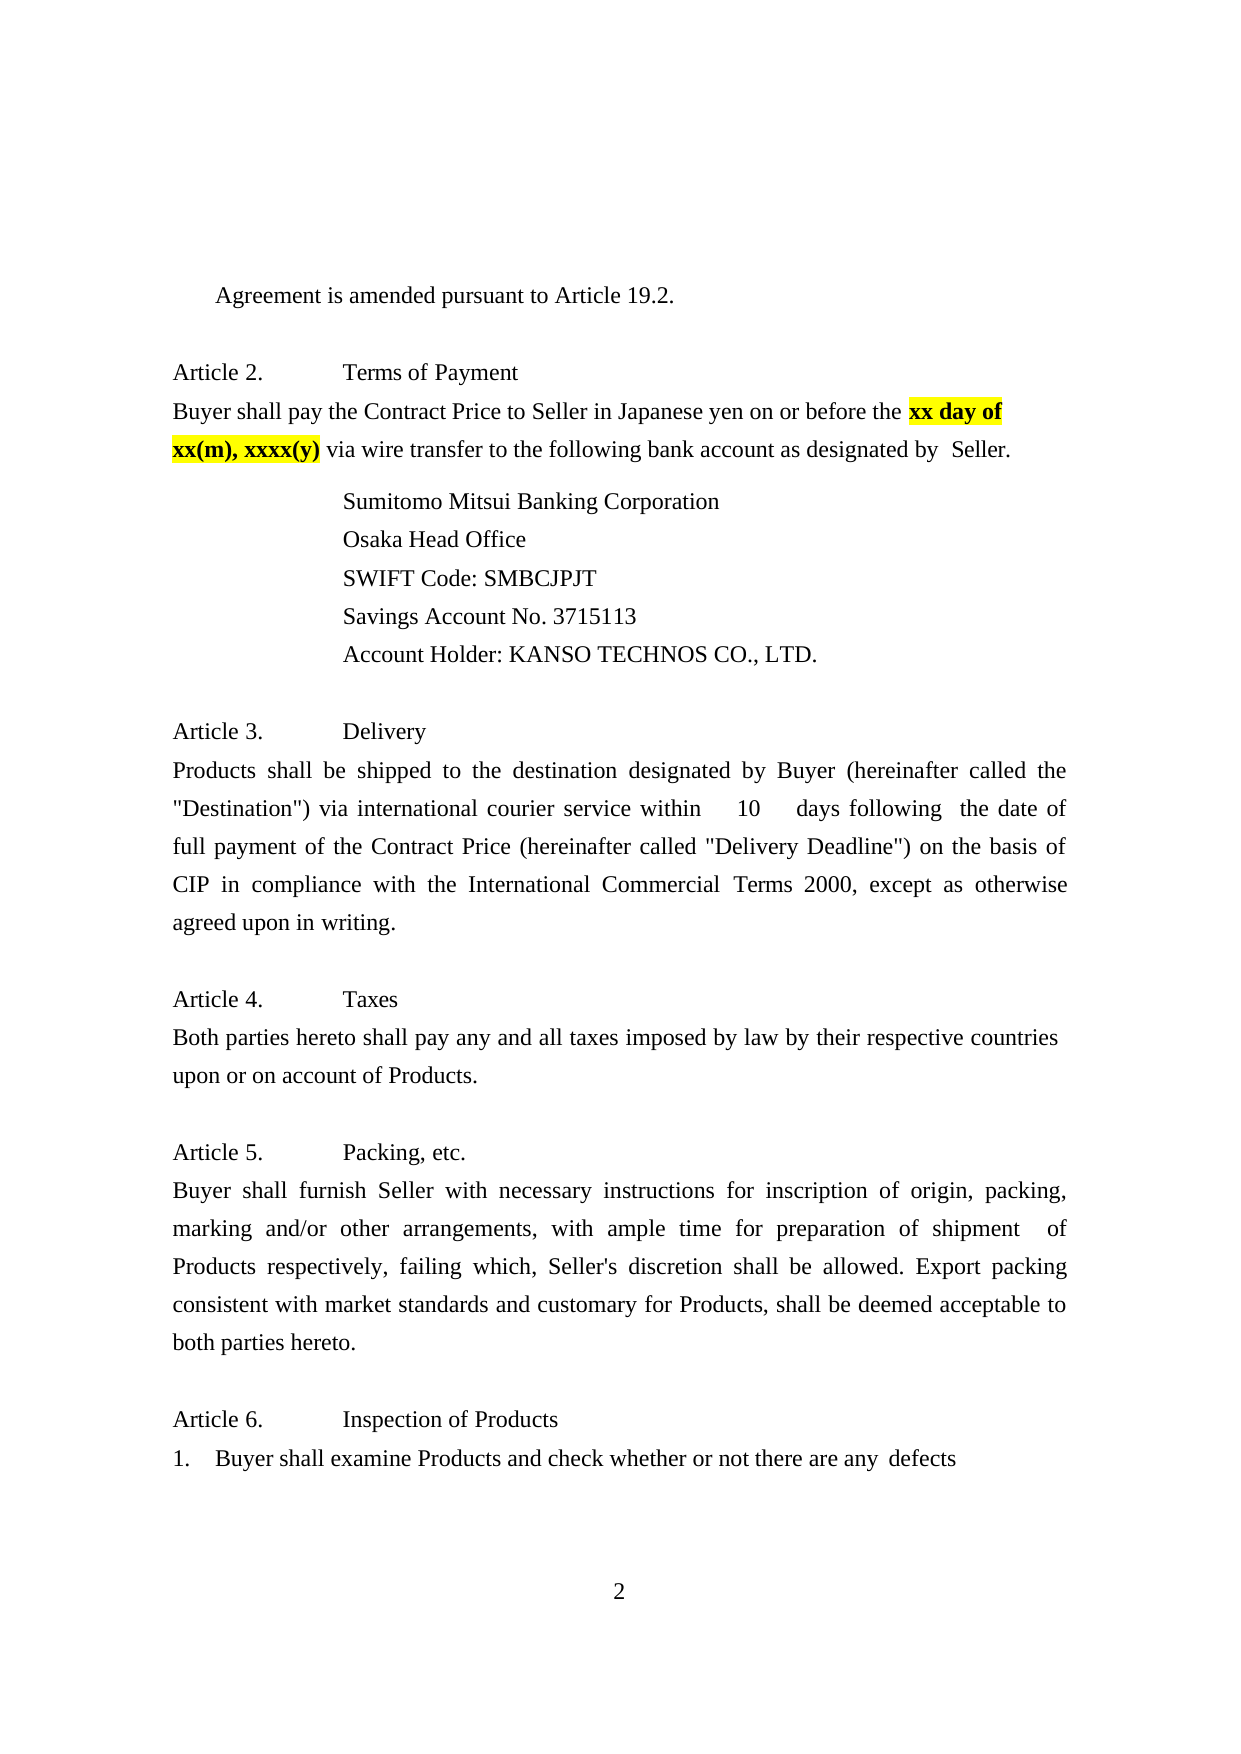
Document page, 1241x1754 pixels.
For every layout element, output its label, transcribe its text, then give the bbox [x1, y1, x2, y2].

text Sumitomo Mitsui Banking Corporation Osaka Head Office [343, 487, 777, 553]
text Article 2. Terms of Payment [172, 358, 1086, 386]
text Buyer shall furnish Seller with necessary instructions for inscription of origin, packing, marking and/or other arrangements, with ample time for preparation of shipment of Products respectively, failing which, Seller's discretion shall be allowed. Export packing consistent with market standards and customary for Products, shall be deemed acceptable to both parties hereto. [172, 1176, 1068, 1356]
text SWIFT Code: SMBCJPJT [343, 563, 1086, 591]
text Buyer shall pay the Contract Price to Seller in Japanese yen on or before the xx day of xx(m), xxxx(y) via wire transfer to the following bank account as designated by Seller. [172, 397, 1051, 463]
text Products shall be shipped to the destination designated by Buyer (hereinafter called the "Destination") via international courier service within 10 days following the date of full payment of the Contract Price (hereinafter called "Delivery Deadline") on the basis of CIP in compliance with the International Commercial Terms 2000, except as otherwise agreed upon in writing. [172, 756, 1068, 935]
text Both parties hereto shall pay any and all taxes imposed by law by their respective countries upon or on account of Products. [172, 1023, 1061, 1089]
text Account Holder: KANSO TECHNOS CO., LTD. [343, 640, 1086, 668]
text Article 6. Inspection of Products [172, 1405, 1086, 1433]
text Article 4. Taxes [172, 985, 1086, 1012]
text Article 3. Delivery [172, 717, 1086, 745]
text Agreement is amended pursuant to Article 19.2. [215, 281, 1086, 309]
text Savings Account No. 3715113 [343, 602, 1086, 629]
text Article 5. Packing, etc. [172, 1138, 1086, 1165]
list Buyer shall examine Products and check whether or not there are any defects [172, 1444, 1086, 1471]
